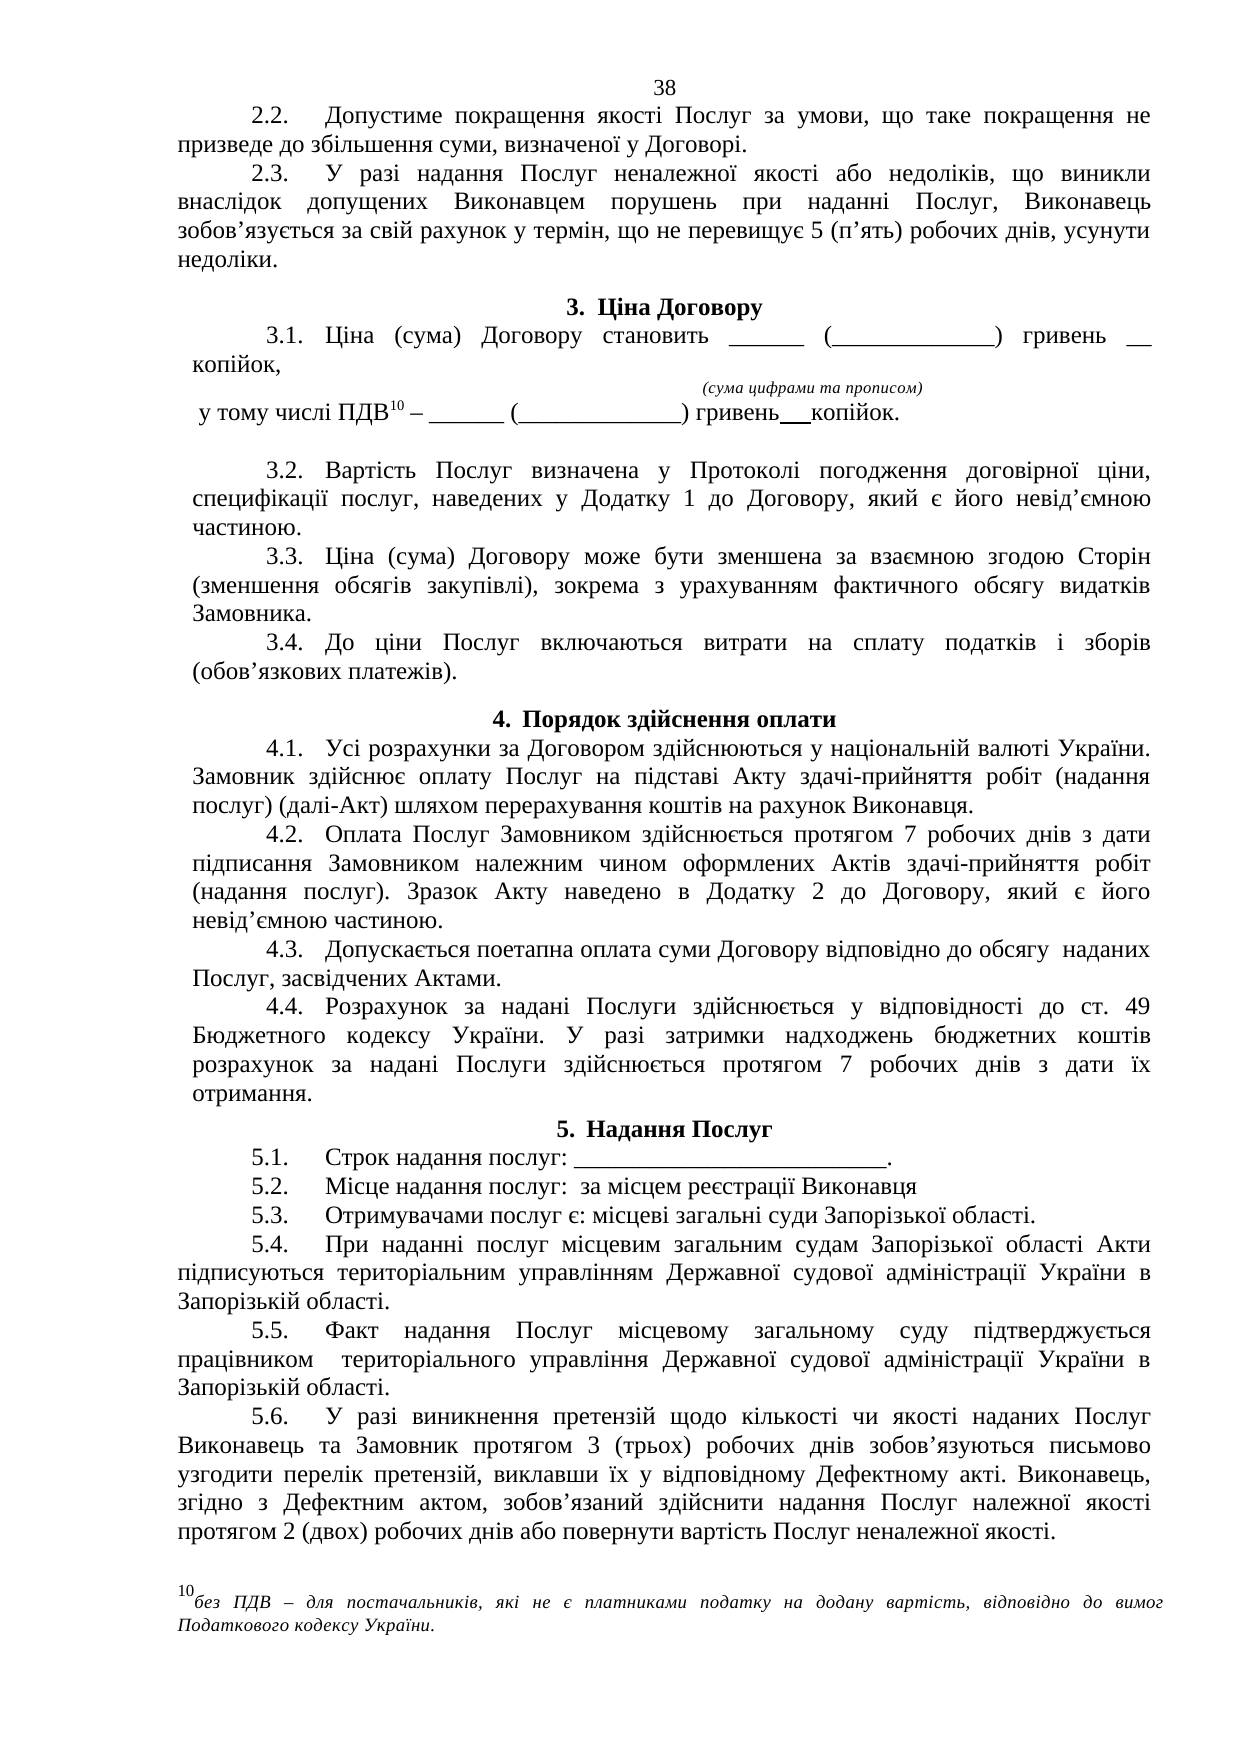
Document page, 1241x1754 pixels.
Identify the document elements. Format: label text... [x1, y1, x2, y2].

list Факт надання Послуг місцевому загальному суду підтверджується працівником територіального управління Державної судової адміністрації України в Запорізькій області. [177, 1315, 1152, 1401]
list До ціни Послуг включаються витрати на сплату податків і зборів (обов’язкових платежів). [192, 627, 1152, 685]
list Порядок здійснення оплати [177, 704, 1152, 733]
text (сума цифрами та прописом) [177, 378, 1152, 397]
list у тому числі ПДВ – ______ (_____________) гривень копійок. [192, 397, 1152, 426]
list Строк надання послуг: _________________________. [177, 1142, 1152, 1171]
list Оплата Послуг Замовником здійснюється протягом 7 робочих днів з дати підписання Замовником належним чином оформлених Актів здачі-прийняття робіт (надання послуг). Зразок Акту наведено в Додатку 2 до Договору, який є його невід’ємною частиною. [192, 819, 1152, 934]
list Допустиме покращення якості Послуг за умови, що таке покращення не призведе до збільшення суми, визначеної у Договорі. [177, 100, 1152, 158]
list Отримувачами послуг є: місцеві загальні суди Запорізької області. [177, 1200, 1152, 1229]
list 3. Ціна Договору [177, 292, 1152, 321]
list Вартість Послуг визначена у Протоколі погодження договірної ціни, специфікації послуг, наведених у Додатку 1 до Договору, який є його невід’ємною частиною. [192, 455, 1152, 541]
list Ціна (сума) Договору становить ______ (_____________) гривень __ копійок, [192, 321, 1152, 378]
list Місце надання послуг: за місцем реєстрації Виконавця [177, 1171, 1152, 1200]
list У разі надання Послуг неналежної якості або недоліків, що виникли внаслідок допущених Виконавцем порушень при наданні Послуг, Виконавець зобов’язується за свій рахунок у термін, що не перевищує 5 (п’ять) робочих днів, усунути недоліки. [177, 158, 1152, 273]
list Надання Послуг [177, 1114, 1152, 1142]
list Ціна (сума) Договору може бути зменшена за взаємною згодою Сторін (зменшення обсягів закупівлі), зокрема з урахуванням фактичного обсягу видатків Замовника. [192, 541, 1152, 627]
list У разі виникнення претензій щодо кількості чи якості наданих Послуг Виконавець та Замовник протягом 3 (трьох) робочих днів зобов’язуються письмово узгодити перелік претензій, виклавши їх у відповідному Дефектному акті. Виконавець, згідно з Дефектним актом, зобов’язаний здійснити надання Послуг належної якості протягом 2 (двох) робочих днів або повернути вартість Послуг неналежної якості. [177, 1401, 1152, 1545]
list Допускається поетапна оплата суми Договору відповідно до обсягу наданих Послуг, засвідчених Актами. [192, 934, 1152, 991]
list При наданні послуг місцевим загальним судам Запорізької області Акти підписуються територіальним управлінням Державної судової адміністрації України в Запорізькій області. [177, 1229, 1152, 1315]
list Розрахунок за надані Послуги здійснюється у відповідності до ст. 49 Бюджетного кодексу України. У разі затримки надходжень бюджетних коштів розрахунок за надані Послуги здійснюється протягом 7 робочих днів з дати їх отримання. [192, 991, 1152, 1106]
list Усі розрахунки за Договором здійснюються у національній валюті України. Замовник здійснює оплату Послуг на підставі Акту здачі-прийняття робіт (надання послуг) (далі-Акт) шляхом перерахування коштів на рахунок Виконавця. [192, 733, 1152, 819]
